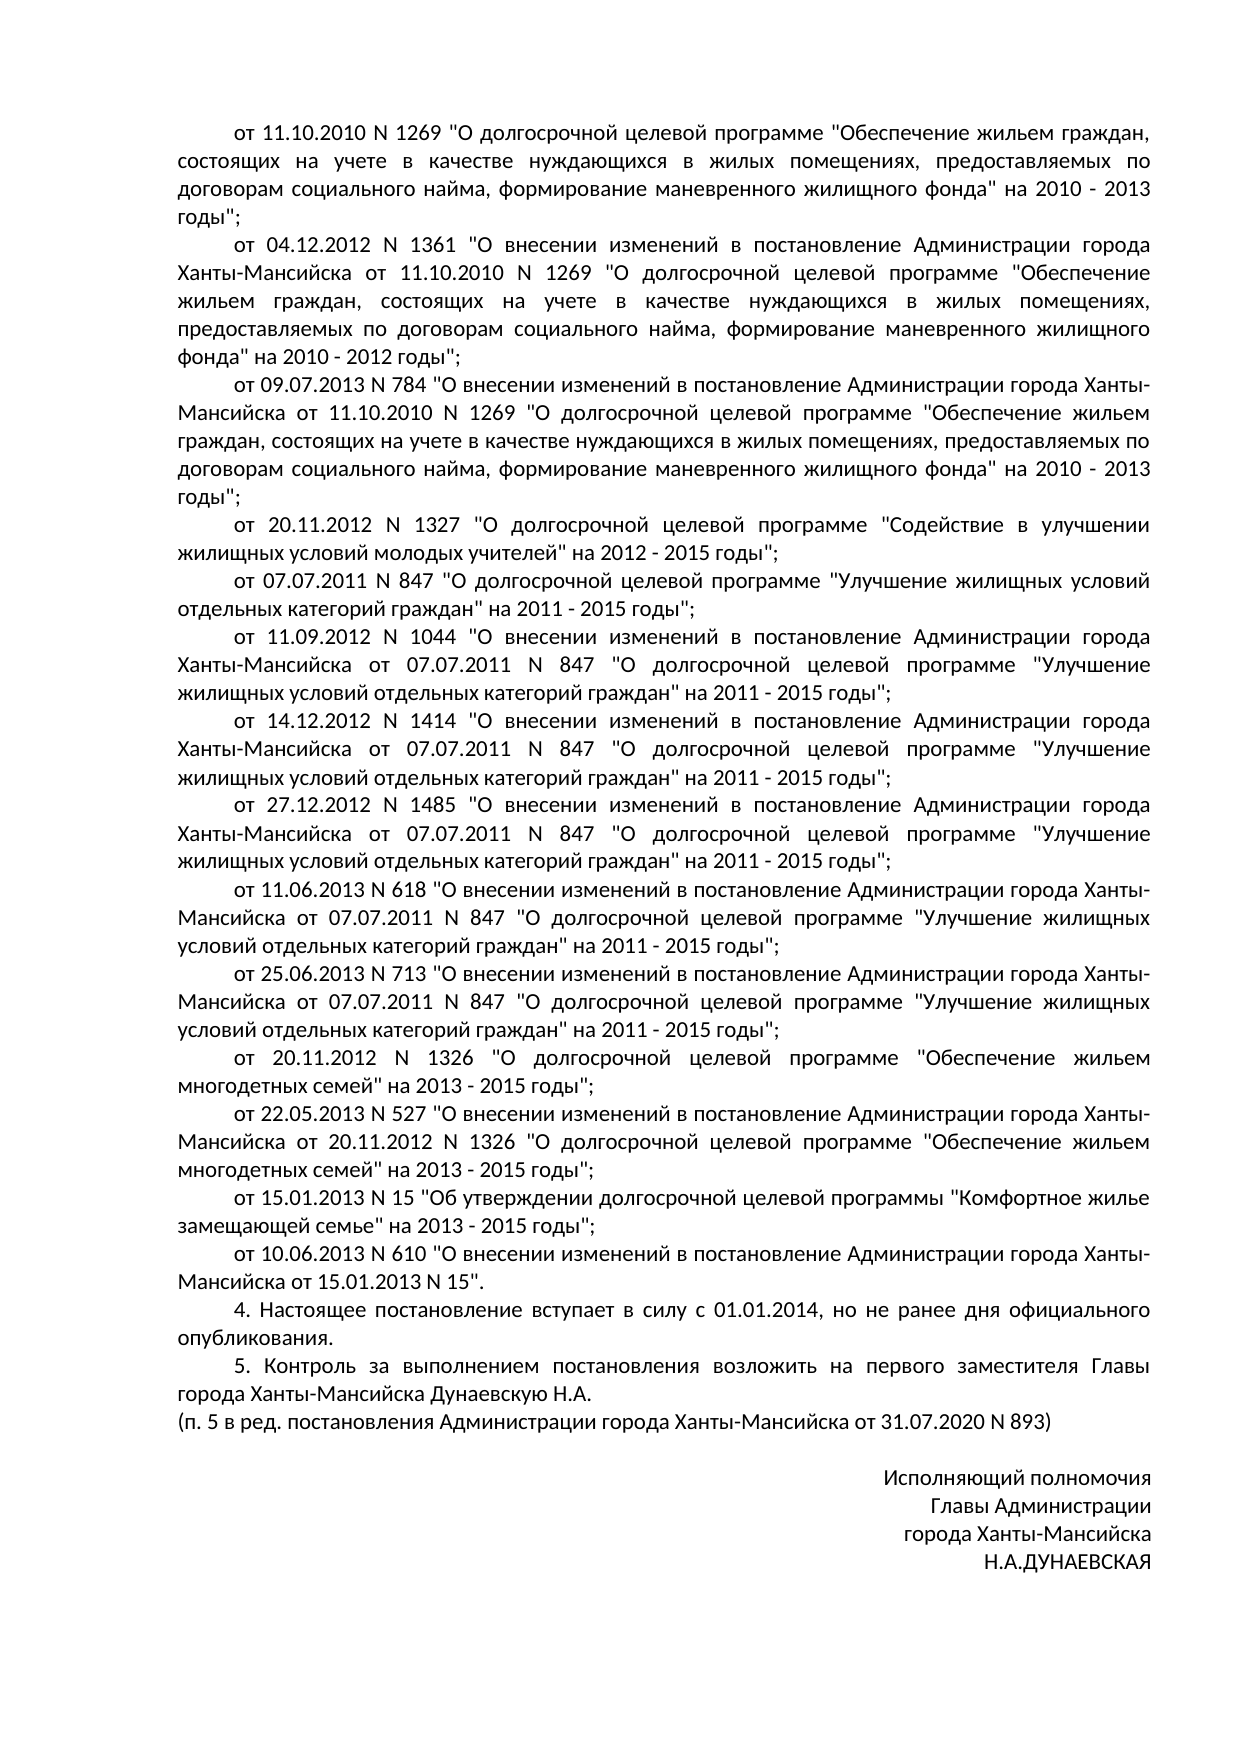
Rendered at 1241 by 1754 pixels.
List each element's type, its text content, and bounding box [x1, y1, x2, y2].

text Главы Администрации [177, 1491, 1152, 1519]
text от 04.12.2012 N 1361 "О внесении изменений в постановление Администрации города Ханты-Мансийска от 11.10.2010 N 1269 "О долгосрочной целевой программе "Обеспечение жильем граждан, состоящих на учете в качестве нуждающихся в жилых помещениях, предоставляемых по договорам социального найма, формирование маневренного жилищного фонда" на 2010 - 2012 годы"; [177, 230, 1152, 370]
text от 09.07.2013 N 784 "О внесении изменений в постановление Администрации города Ханты-Мансийска от 11.10.2010 N 1269 "О долгосрочной целевой программе "Обеспечение жильем граждан, состоящих на учете в качестве нуждающихся в жилых помещениях, предоставляемых по договорам социального найма, формирование маневренного жилищного фонда" на 2010 - 2013 годы"; [177, 370, 1152, 510]
text от 10.06.2013 N 610 "О внесении изменений в постановление Администрации города Ханты-Мансийска от 15.01.2013 N 15". [177, 1239, 1152, 1295]
text от 11.09.2012 N 1044 "О внесении изменений в постановление Администрации города Ханты-Мансийска от 07.07.2011 N 847 "О долгосрочной целевой программе "Улучшение жилищных условий отдельных категорий граждан" на 2011 - 2015 годы"; [177, 622, 1152, 707]
text от 20.11.2012 N 1327 "О долгосрочной целевой программе "Содействие в улучшении жилищных условий молодых учителей" на 2012 - 2015 годы"; [177, 510, 1152, 566]
text от 25.06.2013 N 713 "О внесении изменений в постановление Администрации города Ханты-Мансийска от 07.07.2011 N 847 "О долгосрочной целевой программе "Улучшение жилищных условий отдельных категорий граждан" на 2011 - 2015 годы"; [177, 959, 1152, 1043]
text от 11.10.2010 N 1269 "О долгосрочной целевой программе "Обеспечение жильем граждан, состоящих на учете в качестве нуждающихся в жилых помещениях, предоставляемых по договорам социального найма, формирование маневренного жилищного фонда" на 2010 - 2013 годы"; [177, 118, 1152, 230]
text от 27.12.2012 N 1485 "О внесении изменений в постановление Администрации города Ханты-Мансийска от 07.07.2011 N 847 "О долгосрочной целевой программе "Улучшение жилищных условий отдельных категорий граждан" на 2011 - 2015 годы"; [177, 791, 1152, 875]
text от 20.11.2012 N 1326 "О долгосрочной целевой программе "Обеспечение жильем многодетных семей" на 2013 - 2015 годы"; [177, 1043, 1152, 1099]
text города Ханты-Мансийска [177, 1519, 1152, 1547]
text от 07.07.2011 N 847 "О долгосрочной целевой программе "Улучшение жилищных условий отдельных категорий граждан" на 2011 - 2015 годы"; [177, 566, 1152, 622]
text от 11.06.2013 N 618 "О внесении изменений в постановление Администрации города Ханты-Мансийска от 07.07.2011 N 847 "О долгосрочной целевой программе "Улучшение жилищных условий отдельных категорий граждан" на 2011 - 2015 годы"; [177, 875, 1152, 959]
text 4. Настоящее постановление вступает в силу с 01.01.2014, но не ранее дня официального опубликования. [177, 1295, 1152, 1351]
text (п. 5 в ред. постановления Администрации города Ханты-Мансийска от 31.07.2020 N 893) [177, 1407, 1152, 1435]
text 5. Контроль за выполнением постановления возложить на первого заместителя Главы города Ханты-Мансийска Дунаевскую Н.А. [177, 1351, 1152, 1407]
text от 22.05.2013 N 527 "О внесении изменений в постановление Администрации города Ханты-Мансийска от 20.11.2012 N 1326 "О долгосрочной целевой программе "Обеспечение жильем многодетных семей" на 2013 - 2015 годы"; [177, 1099, 1152, 1183]
text Исполняющий полномочия [177, 1463, 1152, 1491]
text от 15.01.2013 N 15 "Об утверждении долгосрочной целевой программы "Комфортное жилье замещающей семье" на 2013 - 2015 годы"; [177, 1183, 1152, 1239]
text Н.А.ДУНАЕВСКАЯ [177, 1547, 1152, 1575]
text от 14.12.2012 N 1414 "О внесении изменений в постановление Администрации города Ханты-Мансийска от 07.07.2011 N 847 "О долгосрочной целевой программе "Улучшение жилищных условий отдельных категорий граждан" на 2011 - 2015 годы"; [177, 707, 1152, 791]
